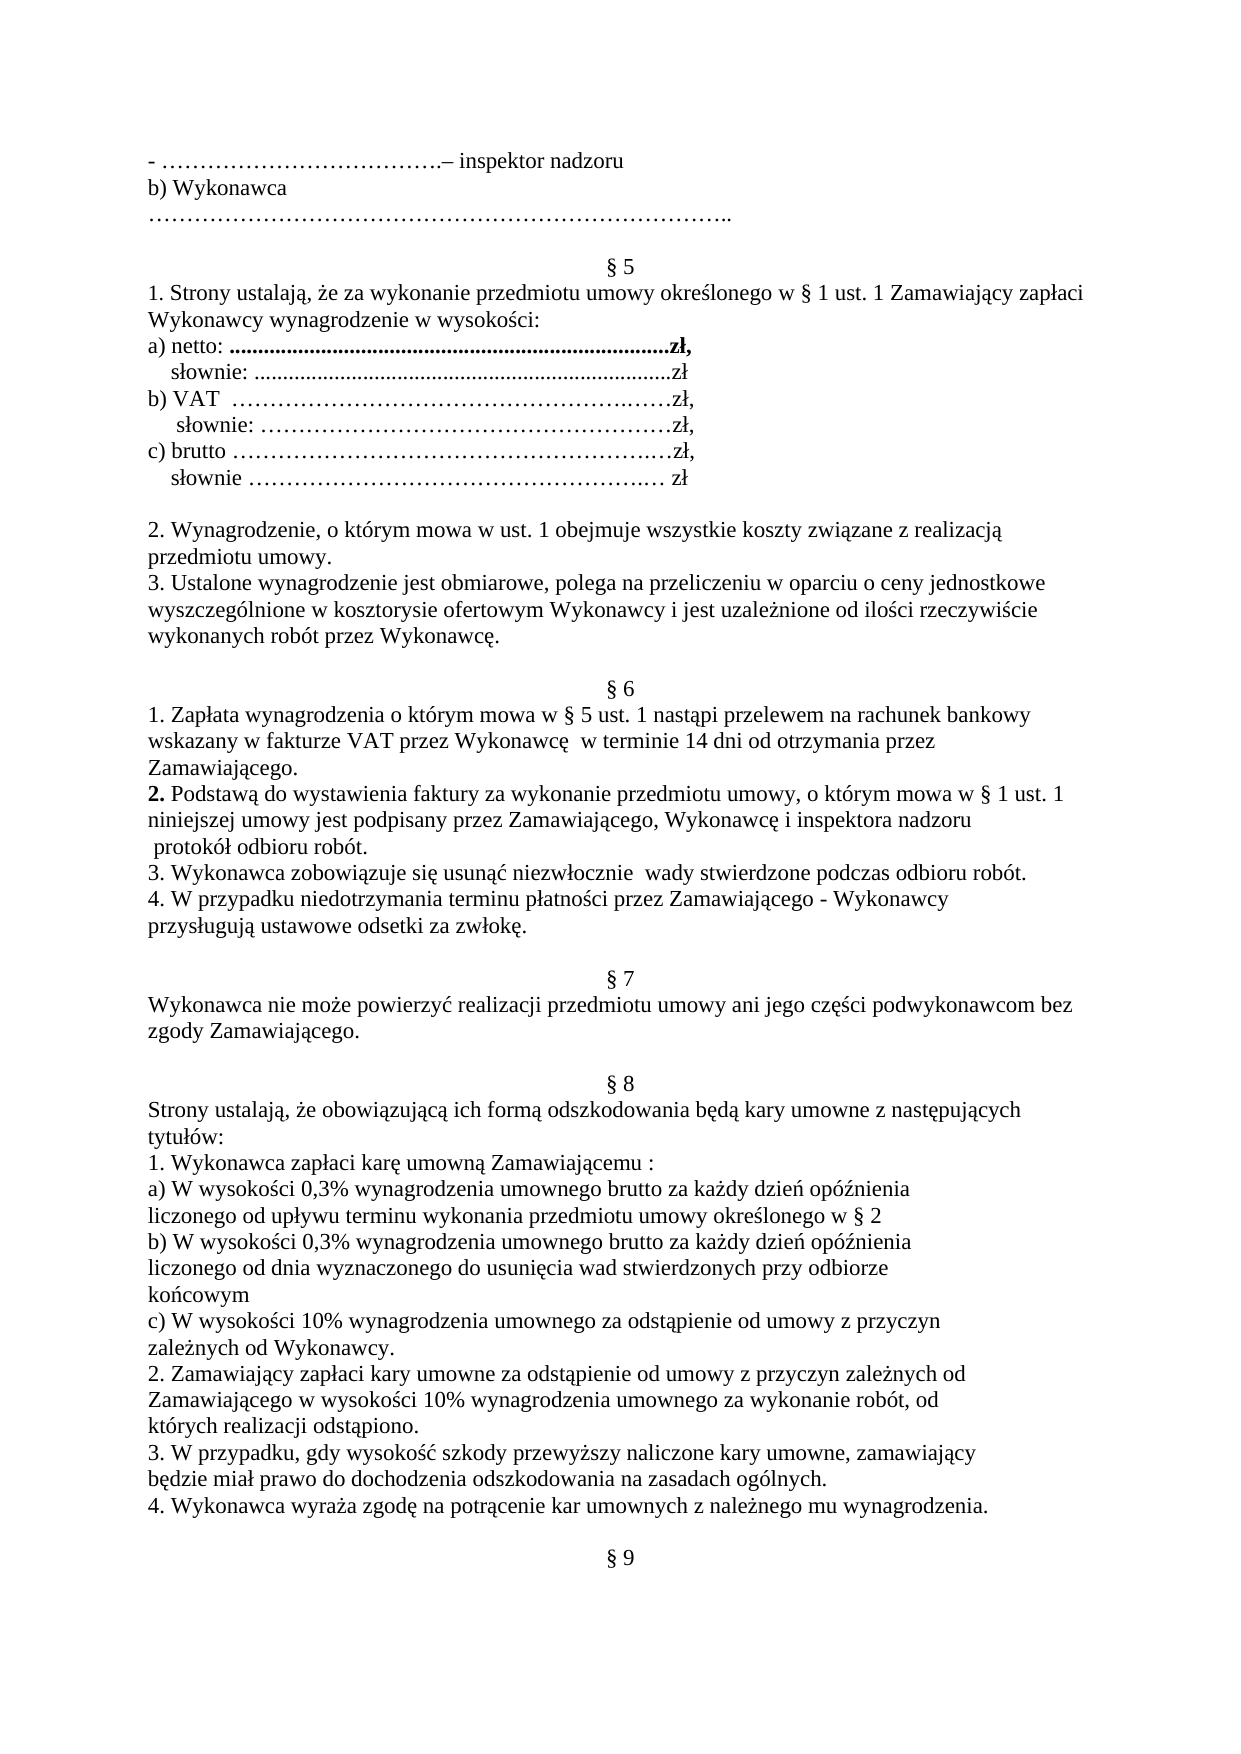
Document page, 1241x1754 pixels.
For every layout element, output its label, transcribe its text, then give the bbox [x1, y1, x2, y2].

text ………………………………………………………………….. [148, 200, 1093, 227]
text liczonego od dnia wyznaczonego do usunięcia wad stwierdzonych przy odbiorze [148, 1254, 1093, 1281]
text 3. Wykonawca zobowiązuje się usunąć niezwłocznie wady stwierdzone podczas odbioru robót. [148, 859, 1093, 886]
text § 7 [148, 964, 1093, 991]
text 1. Strony ustalają, że za wykonanie przedmiotu umowy określonego w § 1 ust. 1 Zamawiający zapłaci Wykonawcy wynagrodzenie w wysokości: [148, 279, 1093, 332]
text 4. W przypadku niedotrzymania terminu płatności przez Zamawiającego - Wykonawcy [148, 886, 1093, 912]
text a) netto: .............................................................................zł, [148, 332, 1093, 358]
text - ……………………………….– inspektor nadzoru [148, 148, 1093, 174]
text b) VAT …………………………………………….……zł, [148, 385, 1093, 411]
text zależnych od Wykonawcy. [148, 1333, 1093, 1360]
text § 8 [148, 1070, 1093, 1096]
text 4. Wykonawca wyraża zgodę na potrącenie kar umownych z należnego mu wynagrodzenia. [148, 1492, 1093, 1518]
text będzie miał prawo do dochodzenia odszkodowania na zasadach ogólnych. [148, 1465, 1093, 1492]
text a) W wysokości 0,3% wynagrodzenia umownego brutto za każdy dzień opóźnienia [148, 1175, 1093, 1202]
text końcowym [148, 1281, 1093, 1307]
text 1. Zapłata wynagrodzenia o którym mowa w § 5 ust. 1 nastąpi przelewem na rachunek bankowy wskazany w fakturze VAT przez Wykonawcę w terminie 14 dni od otrzymania przez Zamawiającego. [148, 701, 1093, 780]
text 2. Podstawą do wystawienia faktury za wykonanie przedmiotu umowy, o którym mowa w § 1 ust. 1 niniejszej umowy jest podpisany przez Zamawiającego, Wykonawcę i inspektora nadzoru [148, 780, 1093, 833]
text c) W wysokości 10% wynagrodzenia umownego za odstąpienie od umowy z przyczyn [148, 1307, 1093, 1333]
text b) Wykonawca [148, 174, 1093, 200]
text 3. Ustalone wynagrodzenie jest obmiarowe, polega na przeliczeniu w oparciu o ceny jednostkowe wyszczególnione w kosztorysie ofertowym Wykonawcy i jest uzależnione od ilości rzeczywiście wykonanych robót przez Wykonawcę. [148, 569, 1093, 648]
text 2. Wynagrodzenie, o którym mowa w ust. 1 obejmuje wszystkie koszty związane z realizacją przedmiotu umowy. [148, 517, 1093, 569]
text 3. W przypadku, gdy wysokość szkody przewyższy naliczone kary umowne, zamawiający [148, 1439, 1093, 1465]
text słownie: ………………………………………………zł, [148, 411, 1093, 437]
text c) brutto ……………………………………………….…zł, [148, 437, 1093, 464]
text § 5 [148, 253, 1093, 279]
text słownie …………………………………………….… zł [148, 464, 1093, 490]
text § 6 [148, 675, 1093, 701]
text Strony ustalają, że obowiązującą ich formą odszkodowania będą kary umowne z następujących [148, 1096, 1093, 1123]
text zgody Zamawiającego. [148, 1017, 1093, 1044]
text słownie: .........................................................................zł [148, 358, 1093, 385]
text liczonego od upływu terminu wykonania przedmiotu umowy określonego w § 2 [148, 1202, 1093, 1228]
text § 9 [148, 1544, 1093, 1571]
text tytułów: [148, 1123, 1093, 1149]
text 2. Zamawiający zapłaci kary umowne za odstąpienie od umowy z przyczyn zależnych od [148, 1360, 1093, 1386]
text 1. Wykonawca zapłaci karę umowną Zamawiającemu : [148, 1149, 1093, 1175]
text protokół odbioru robót. [148, 833, 1093, 859]
text przysługują ustawowe odsetki za zwłokę. [148, 912, 1093, 938]
text Wykonawca nie może powierzyć realizacji przedmiotu umowy ani jego części podwykonawcom bez [148, 991, 1093, 1017]
text Zamawiającego w wysokości 10% wynagrodzenia umownego za wykonanie robót, od [148, 1386, 1093, 1413]
text b) W wysokości 0,3% wynagrodzenia umownego brutto za każdy dzień opóźnienia [148, 1228, 1093, 1254]
text których realizacji odstąpiono. [148, 1413, 1093, 1439]
